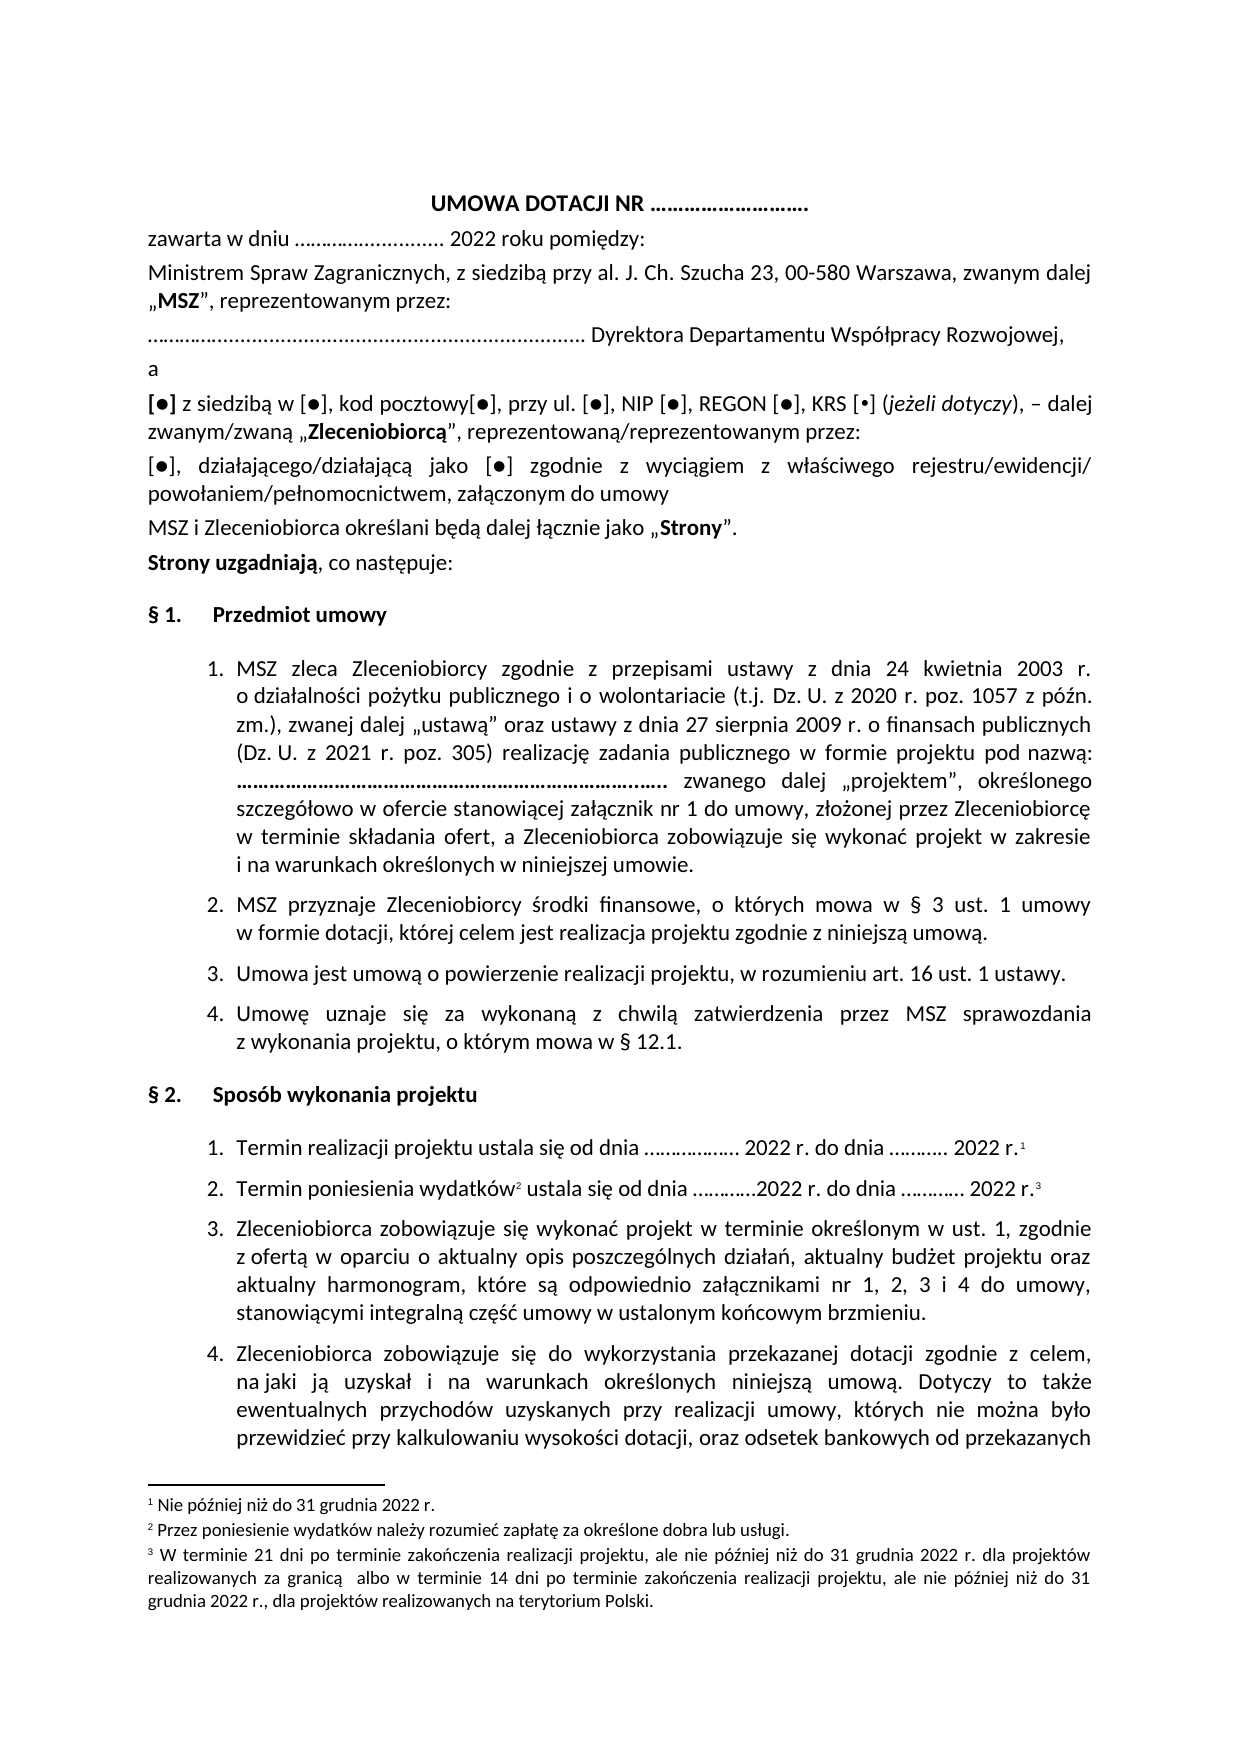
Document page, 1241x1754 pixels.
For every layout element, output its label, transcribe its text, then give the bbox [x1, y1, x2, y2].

text Umowa jest umową o powierzenie realizacji projektu, w rozumieniu art. 16 ust. 1 ustawy. [207, 959, 1093, 987]
text MSZ przyznaje Zleceniobiorcy środki finansowe, o których mowa w § 3 ust. 1 umowy w formie dotacji, której celem jest realizacja projektu zgodnie z niniejszą umową. [207, 890, 1093, 946]
text [●], działającego/działającą jako [●] zgodnie z wyciągiem z właściwego rejestru/ewidencji/ powołaniem/pełnomocnictwem, załączonym do umowy [148, 451, 1093, 507]
text UMOWA DOTACJI NR ………………………. [148, 188, 1093, 217]
text [●] z siedzibą w [●], kod pocztowy[●], przy ul. [●], NIP [●], REGON [●], KRS [] (jeżeli dotyczy), – dalej zwanym/zwaną „Zleceniobiorcą”, reprezentowaną/reprezentowanym przez: [148, 389, 1093, 445]
text Sposób wykonania projektu [148, 1080, 1093, 1108]
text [207, 1339, 1093, 1451]
text Umowę uznaje się za wykonaną z chwilą zatwierdzenia przez MSZ sprawozdania z wykonania projektu, o którym mowa w § 12.1. [207, 999, 1093, 1055]
text Przedmiot umowy [148, 601, 1093, 629]
text MSZ zleca Zleceniobiorcy zgodnie z przepisami ustawy z dnia 24 kwietnia 2003 r. o działalności pożytku publicznego i o wolontariacie (t.j. Dz. U. z 2020 r. poz. 1057 z późn. zm.), zwanej dalej „ustawą” oraz ustawy z dnia 27 sierpnia 2009 r. o finansach publicznych (Dz. U. z 2021 r. poz. 305) realizację zadania publicznego w formie projektu pod nazwą: ………………………………………………………………..….. zwanego dalej „projektem”, określonego szczegółowo w ofercie stanowiącej załącznik nr 1 do umowy, złożonej przez Zleceniobiorcę w terminie składania ofert, a Zleceniobiorca zobowiązuje się wykonać projekt w zakresie i na warunkach określonych w niniejszej umowie. [207, 654, 1093, 878]
text a [148, 354, 1093, 382]
text Strony uzgadniają, co następuje: [148, 548, 1093, 576]
text Zleceniobiorca zobowiązuje się wykonać projekt w terminie określonym w ust. 1, zgodnie z ofertą w oparciu o aktualny opis poszczególnych działań, aktualny budżet projektu oraz aktualny harmonogram, które są odpowiednio załącznikami nr 1, 2, 3 i 4 do umowy, stanowiącymi integralną część umowy w ustalonym końcowym brzmieniu. [207, 1214, 1093, 1327]
text …………................................................................. Dyrektora Departamentu Współpracy Rozwojowej, [148, 320, 1093, 348]
text Termin realizacji projektu ustala się od dnia ……………… 2022 r. do dnia ……….. 2022 r. [207, 1133, 1093, 1161]
text Ministrem Spraw Zagranicznych, z siedzibą przy al. J. Ch. Szucha 23, 00-580 Warszawa, zwanym dalej „MSZ”, reprezentowanym przez: [148, 258, 1093, 314]
text Termin poniesienia wydatków ustala się od dnia …………2022 r. do dnia ………… 2022 r. [207, 1174, 1093, 1202]
text MSZ i Zleceniobiorca określani będą dalej łącznie jako „Strony”. [148, 513, 1093, 541]
text zawarta w dniu …………............... 2022 roku pomiędzy: [148, 224, 1093, 252]
